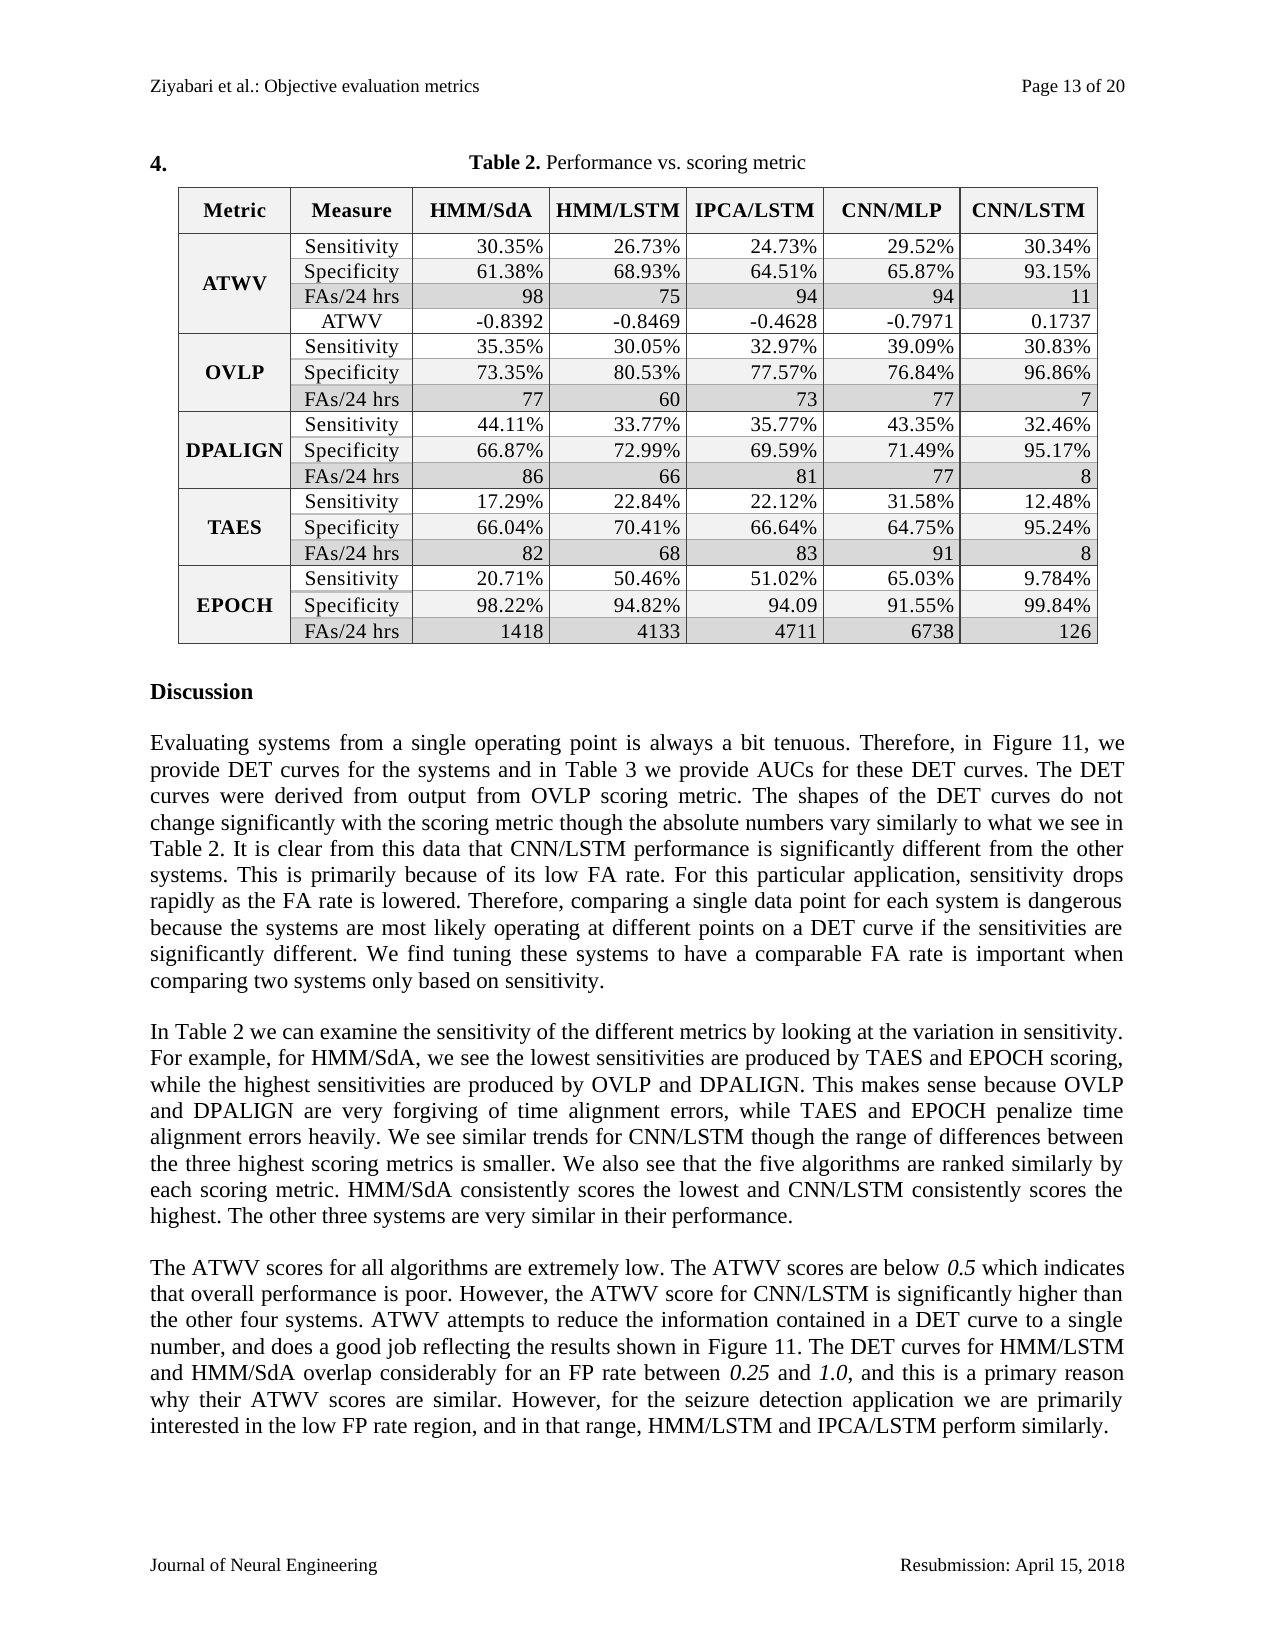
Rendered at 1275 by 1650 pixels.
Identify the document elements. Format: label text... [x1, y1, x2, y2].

subtitle Discussion [150, 150, 1125, 704]
